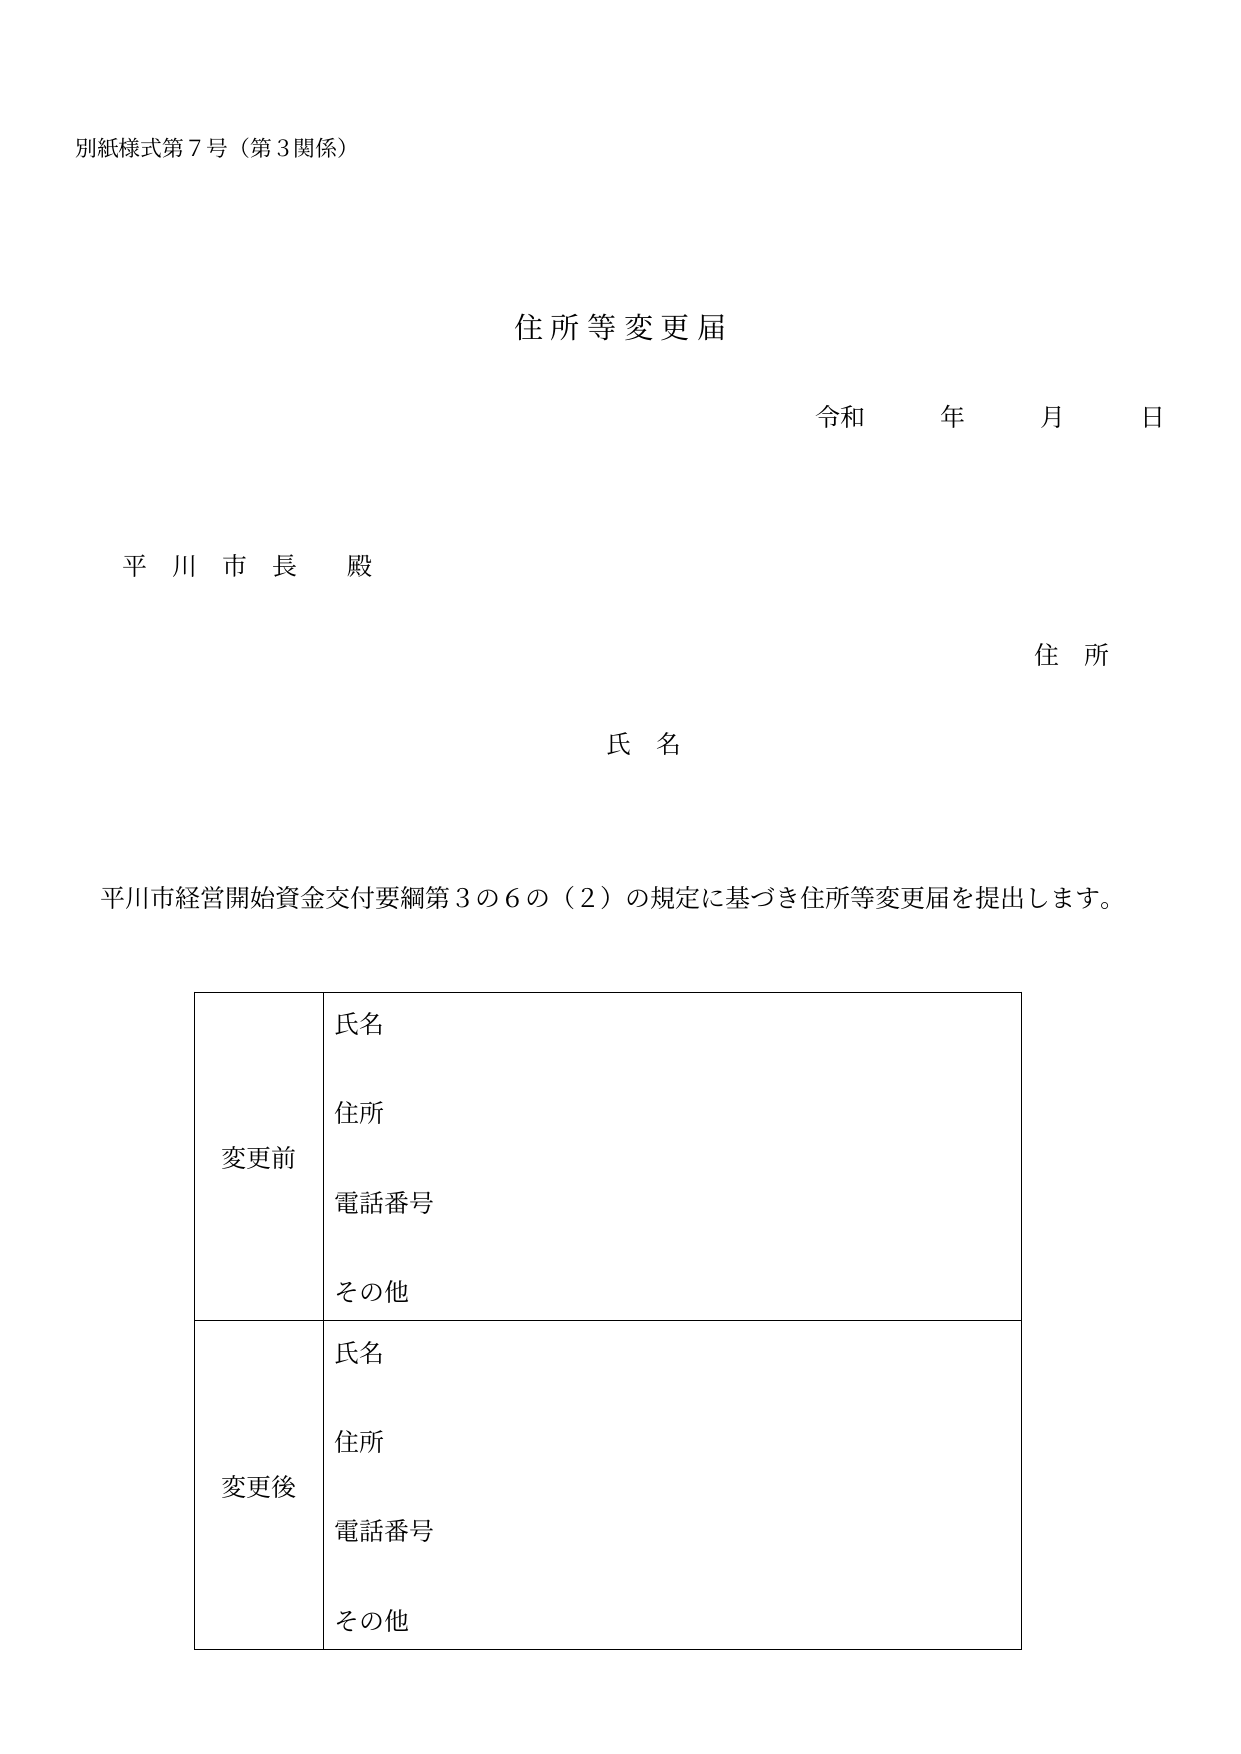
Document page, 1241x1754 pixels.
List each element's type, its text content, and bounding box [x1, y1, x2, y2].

text 令和 年 月 日 [75, 385, 1165, 445]
text 別紙様式第７号（第３関係） [75, 117, 1165, 177]
text 平川市経営開始資金交付要綱第３の６の（２）の規定に基づき住所等変更届を提出します。 [75, 867, 1165, 927]
text 住 所 等 変 更 届 [75, 296, 1165, 356]
text 住 所 [97, 624, 1109, 683]
table_header 氏名 住所 電話番号 その他 [324, 993, 1021, 1320]
table_header 変更前 [195, 993, 323, 1320]
table_cell 変更後 [195, 1321, 323, 1649]
table_cell 氏名 住所 電話番号 その他 [324, 1321, 1021, 1649]
text 氏 名 [97, 713, 1009, 773]
text 平 川 市 長 殿 [97, 534, 1165, 594]
